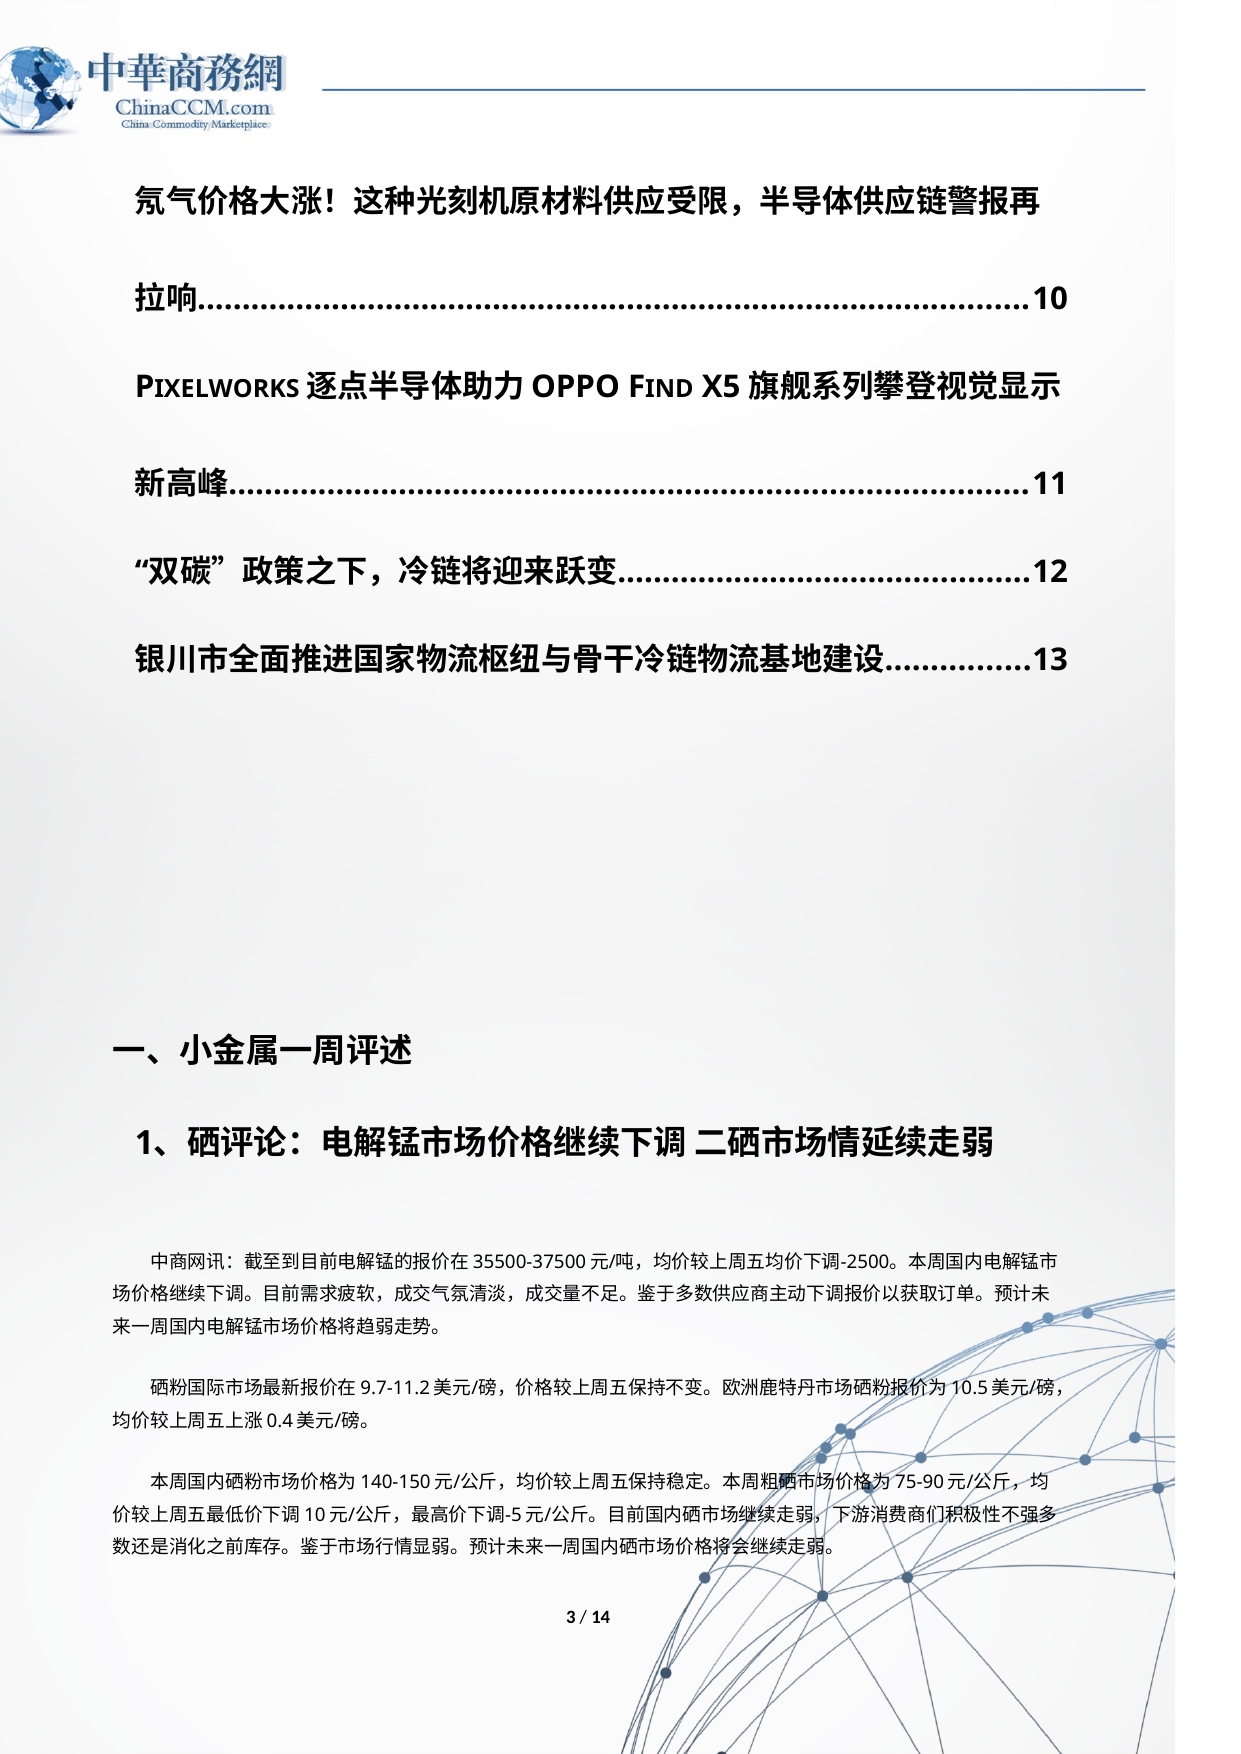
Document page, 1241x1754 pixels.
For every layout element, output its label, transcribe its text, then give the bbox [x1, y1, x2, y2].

text 硒粉国际市场最新报价在9.7-11.2美元/磅，价格较上周五保持不变。欧洲鹿特丹市场硒粉报价为10.5美元/磅，均价较上周五上涨0.4美元/磅。 [113, 1370, 1063, 1435]
subtitle 一、小金属一周评述 [113, 1016, 1063, 1081]
text 中商网讯：截至到目前电解锰的报价在35500-37500元/吨，均价较上周五均价下调-2500。本周国内电解锰市场价格继续下调。目前需求疲软，成交气氛清淡，成交量不足。鉴于多数供应商主动下调报价以获取订单。预计未来一周国内电解锰市场价格将趋弱走势。 [113, 1244, 1063, 1341]
text 1、硒评论：电解锰市场价格继续下调 二硒市场情延续走弱 [134, 1108, 1063, 1173]
picture [0, 0, 1176, 1754]
text Pixelworks逐点半导体助力OPPO Find X5 旗舰系列攀登视觉显示新高峰 11 [134, 351, 1063, 514]
text 氖气价格大涨！这种光刻机原材料供应受限，半导体供应链警报再拉响 10 [134, 166, 1063, 328]
text “双碳”政策之下，冷链将迎来跃变 12 [134, 536, 1063, 601]
text 本周国内硒粉市场价格为140-150元/公斤，均价较上周五保持稳定。本周粗硒市场价格为75-90元/公斤，均价较上周五最低价下调10元/公斤，最高价下调-5元/公斤。目前国内硒市场继续走弱，下游消费商们积极性不强多数还是消化之前库存。鉴于市场行情显弱。预计未来一周国内硒市场价格将会继续走弱。 [113, 1464, 1063, 1562]
text 银川市全面推进国家物流枢纽与骨干冷链物流基地建设 13 [134, 624, 1063, 689]
